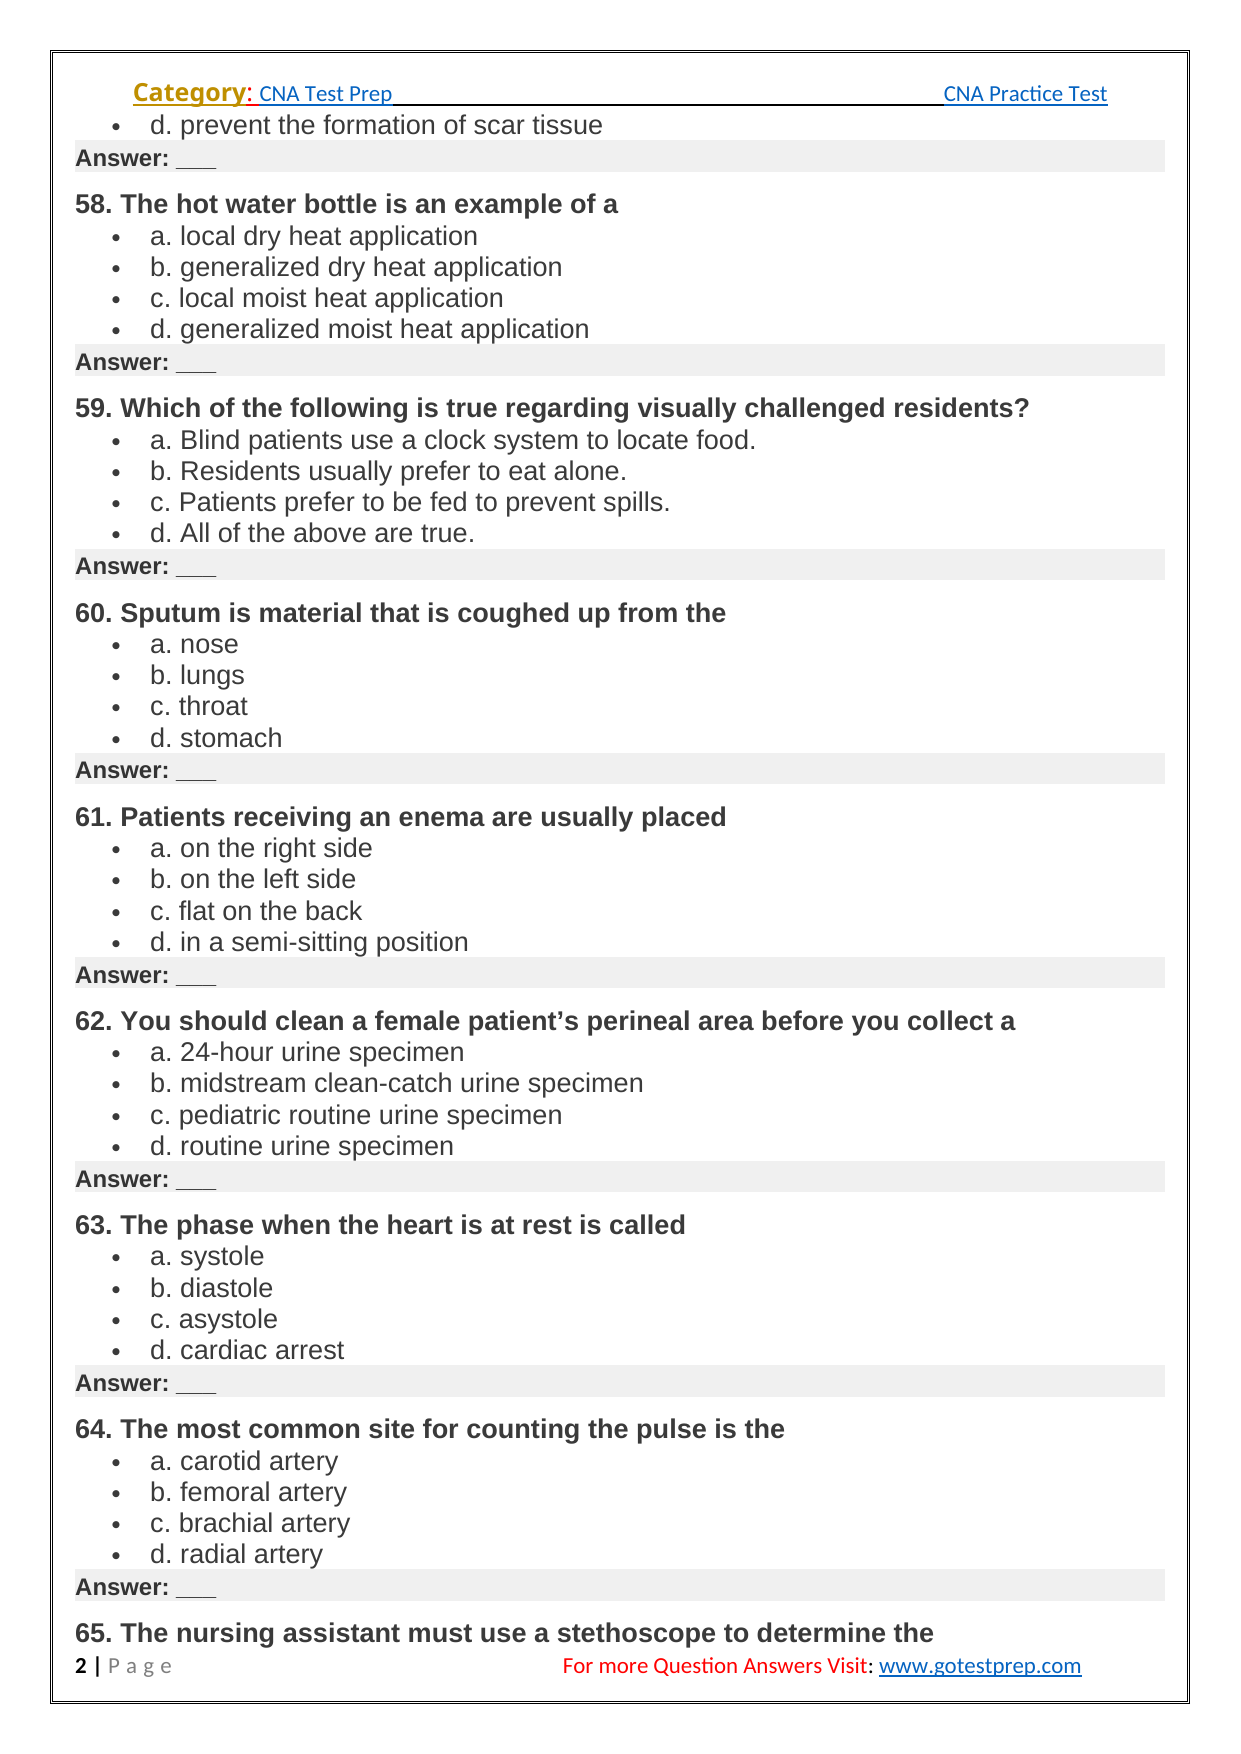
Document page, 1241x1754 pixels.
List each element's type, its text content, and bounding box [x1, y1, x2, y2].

list b. diastole [112, 1272, 1165, 1303]
text Answer: ___ [75, 957, 1165, 988]
list d. prevent the formation of scar tissue [112, 109, 1165, 140]
list b. lungs [112, 659, 1165, 690]
list c. brachial artery [112, 1507, 1165, 1538]
text 60. Sputum is material that is coughed up from the [75, 597, 1165, 628]
list b. on the left side [112, 863, 1165, 894]
list d. stomach [112, 722, 1165, 753]
list c. asystole [112, 1303, 1165, 1334]
text Answer: ___ [75, 1569, 1165, 1601]
text 58. The hot water bottle is an example of a [75, 188, 1165, 219]
list c. flat on the back [112, 894, 1165, 926]
text Answer: ___ [75, 549, 1165, 580]
list b. femoral artery [112, 1476, 1165, 1507]
text 62. You should clean a female patient’s perineal area before you collect a [75, 1005, 1165, 1036]
list c. Patients prefer to be fed to prevent spills. [112, 486, 1165, 517]
list d. All of the above are true. [112, 517, 1165, 549]
list c. pediatric routine urine specimen [112, 1099, 1165, 1130]
list d. in a semi-sitting position [112, 926, 1165, 957]
text 65. The nursing assistant must use a stethoscope to determine the [75, 1617, 1165, 1649]
text 63. The phase when the heart is at rest is called [75, 1209, 1165, 1240]
text 61. Patients receiving an enema are usually placed [75, 801, 1165, 832]
text Answer: ___ [75, 344, 1165, 376]
list a. 24-hour urine specimen [112, 1036, 1165, 1067]
list c. local moist heat application [112, 282, 1165, 313]
list a. on the right side [112, 832, 1165, 863]
list d. cardiac arrest [112, 1334, 1165, 1365]
list d. generalized moist heat application [112, 313, 1165, 344]
list a. systole [112, 1240, 1165, 1272]
text Answer: ___ [75, 753, 1165, 784]
list c. throat [112, 690, 1165, 722]
list a. local dry heat application [112, 219, 1165, 251]
list b. generalized dry heat application [112, 251, 1165, 282]
list a. Blind patients use a clock system to locate food. [112, 424, 1165, 455]
list a. carotid artery [112, 1444, 1165, 1476]
list d. radial artery [112, 1538, 1165, 1569]
text 59. Which of the following is true regarding visually challenged residents? [75, 392, 1165, 424]
text 64. The most common site for counting the pulse is the [75, 1413, 1165, 1444]
list b. Residents usually prefer to eat alone. [112, 455, 1165, 486]
list a. nose [112, 628, 1165, 659]
text Answer: ___ [75, 140, 1165, 172]
text Answer: ___ [75, 1161, 1165, 1192]
list b. midstream clean-catch urine specimen [112, 1067, 1165, 1099]
list d. routine urine specimen [112, 1130, 1165, 1161]
text Answer: ___ [75, 1365, 1165, 1397]
